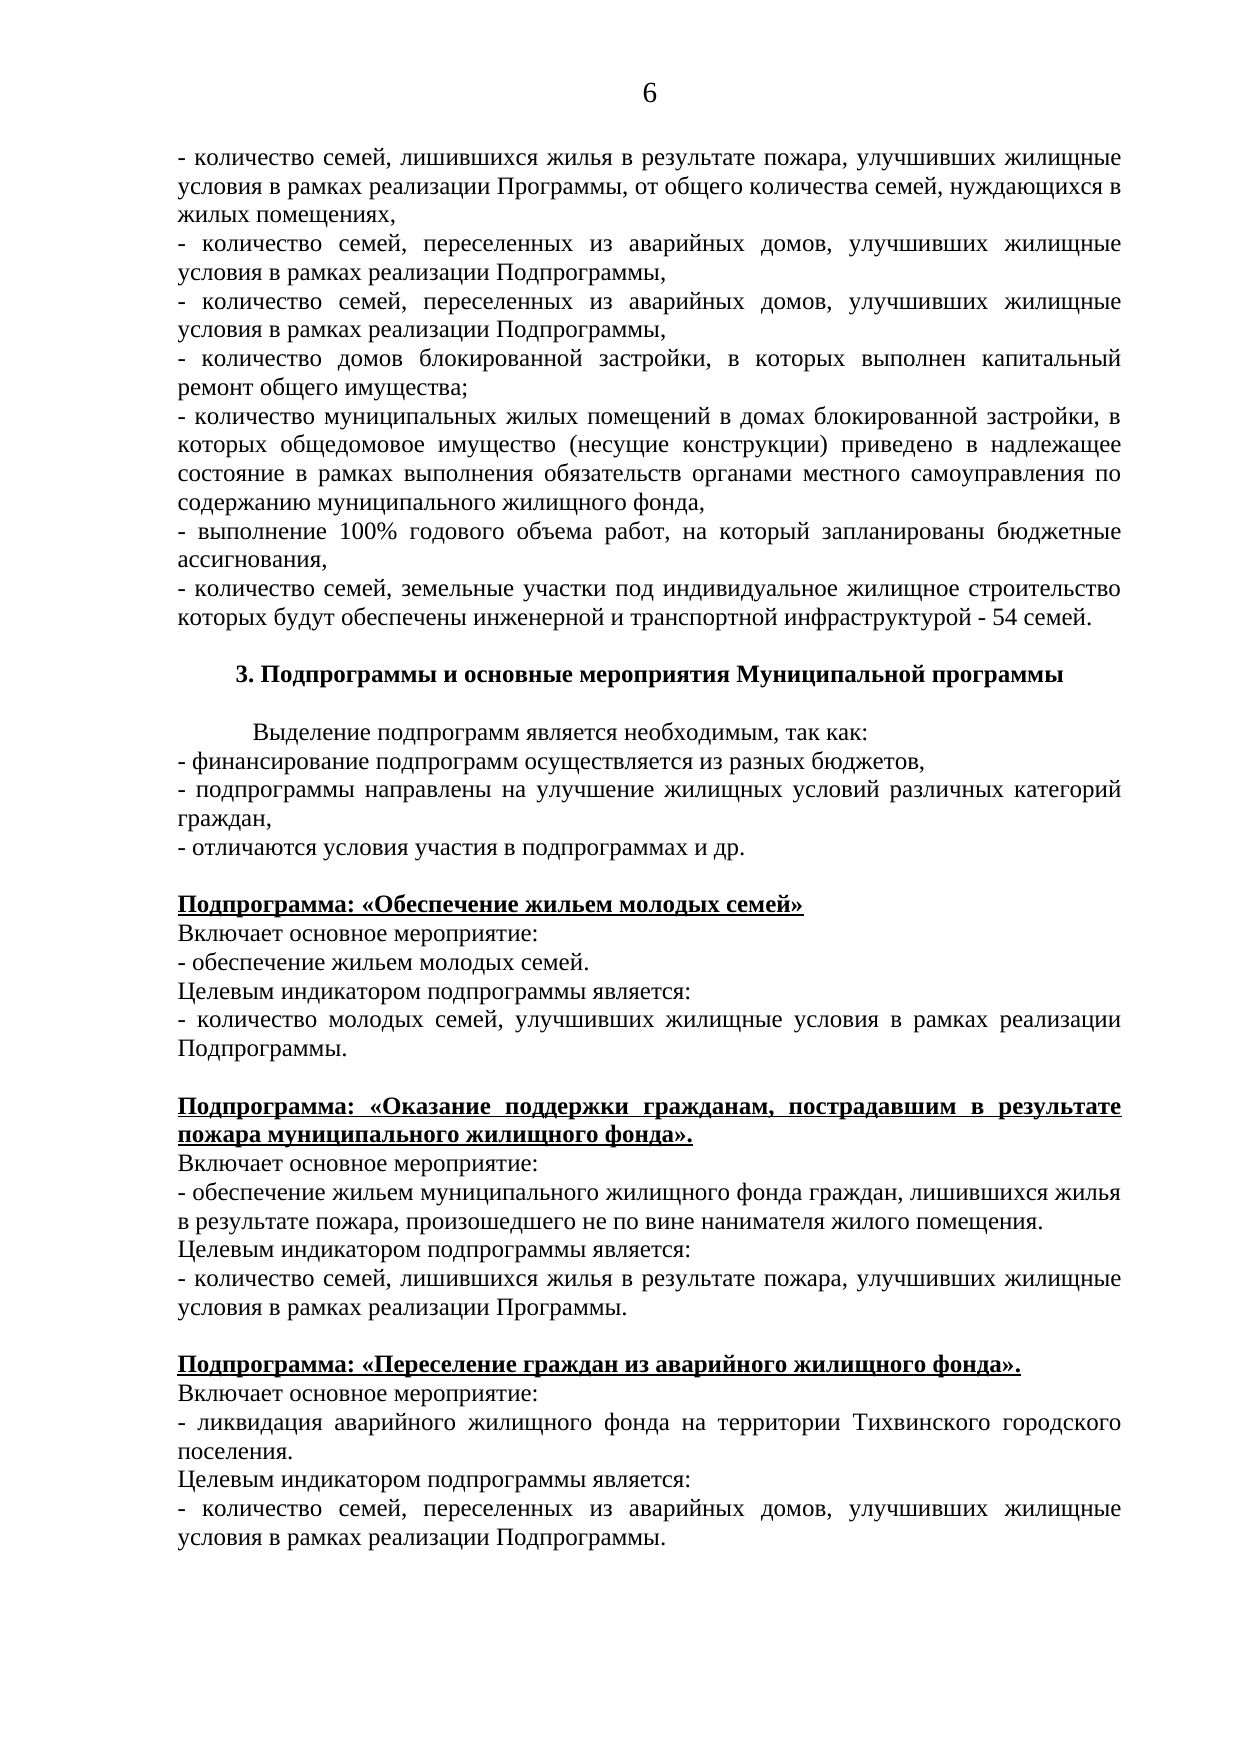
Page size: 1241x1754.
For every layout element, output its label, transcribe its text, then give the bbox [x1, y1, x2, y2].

text 3. Подпрограммы и основные мероприятия Муниципальной программы [177, 659, 1122, 688]
text Выделение подпрограмм является необходимым, так как: [177, 717, 1122, 746]
text - количество семей, переселенных из аварийных домов, улучшивших жилищные условия в рамках реализации Подпрограммы, [177, 286, 1122, 343]
text Включает основное мероприятие: [177, 1148, 1122, 1177]
text - подпрограммы направлены на улучшение жилищных условий различных категорий граждан, [177, 774, 1122, 832]
text - финансирование подпрограмм осуществляется из разных бюджетов, [177, 746, 1122, 774]
text - обеспечение жильем молодых семей. [177, 947, 1122, 976]
text - отличаются условия участия в подпрограммах и др. [177, 832, 1122, 861]
text - выполнение 100% годового объема работ, на который запланированы бюджетные ассигнования, [177, 516, 1122, 573]
text Целевым индикатором подпрограммы является: [177, 1234, 1122, 1263]
text - обеспечение жильем муниципального жилищного фонда граждан, лишившихся жилья в результате пожара, произошедшего не по вине нанимателя жилого помещения. [177, 1177, 1122, 1234]
text Включает основное мероприятие: [177, 918, 1122, 947]
text - ликвидация аварийного жилищного фонда на территории Тихвинского городского поселения. [177, 1407, 1122, 1464]
text - количество муниципальных жилых помещений в домах блокированной застройки, в которых общедомовое имущество (несущие конструкции) приведено в надлежащее состояние в рамках выполнения обязательств органами местного самоуправления по содержанию муниципального жилищного фонда, [177, 401, 1122, 516]
text - количество молодых семей, улучшивших жилищные условия в рамках реализации Подпрограммы. [177, 1004, 1122, 1062]
text - количество семей, переселенных из аварийных домов, улучшивших жилищные условия в рамках реализации Подпрограммы. [177, 1493, 1122, 1551]
text Подпрограмма: «Переселение граждан из аварийного жилищного фонда». [177, 1349, 1122, 1378]
text Целевым индикатором подпрограммы является: [177, 1464, 1122, 1493]
text - количество семей, переселенных из аварийных домов, улучшивших жилищные условия в рамках реализации Подпрограммы, [177, 228, 1122, 286]
text Подпрограмма: «Оказание поддержки гражданам, пострадавшим в результате пожара муниципального жилищного фонда». [177, 1117, 1122, 1148]
text - количество семей, лишившихся жилья в результате пожара, улучшивших жилищные условия в рамках реализации Программы. [177, 1263, 1122, 1321]
text - количество семей, земельные участки под индивидуальное жилищное строительство которых будут обеспечены инженерной и транспортной инфраструктурой - 54 семей. [177, 573, 1122, 631]
text - количество семей, лишившихся жилья в результате пожара, улучшивших жилищные условия в рамках реализации Программы, от общего количества семей, нуждающихся в жилых помещениях, [177, 142, 1122, 228]
text Подпрограмма: «Обеспечение жильем молодых семей» [177, 889, 1122, 918]
text - количество домов блокированной застройки, в которых выполнен капитальный ремонт общего имущества; [177, 343, 1122, 401]
text Включает основное мероприятие: [177, 1378, 1122, 1407]
text Целевым индикатором подпрограммы является: [177, 976, 1122, 1004]
text Подпрограмма: «Оказание поддержки гражданам, пострадавшим в результате пожара муниципального жилищного фонда». [177, 1091, 1122, 1116]
